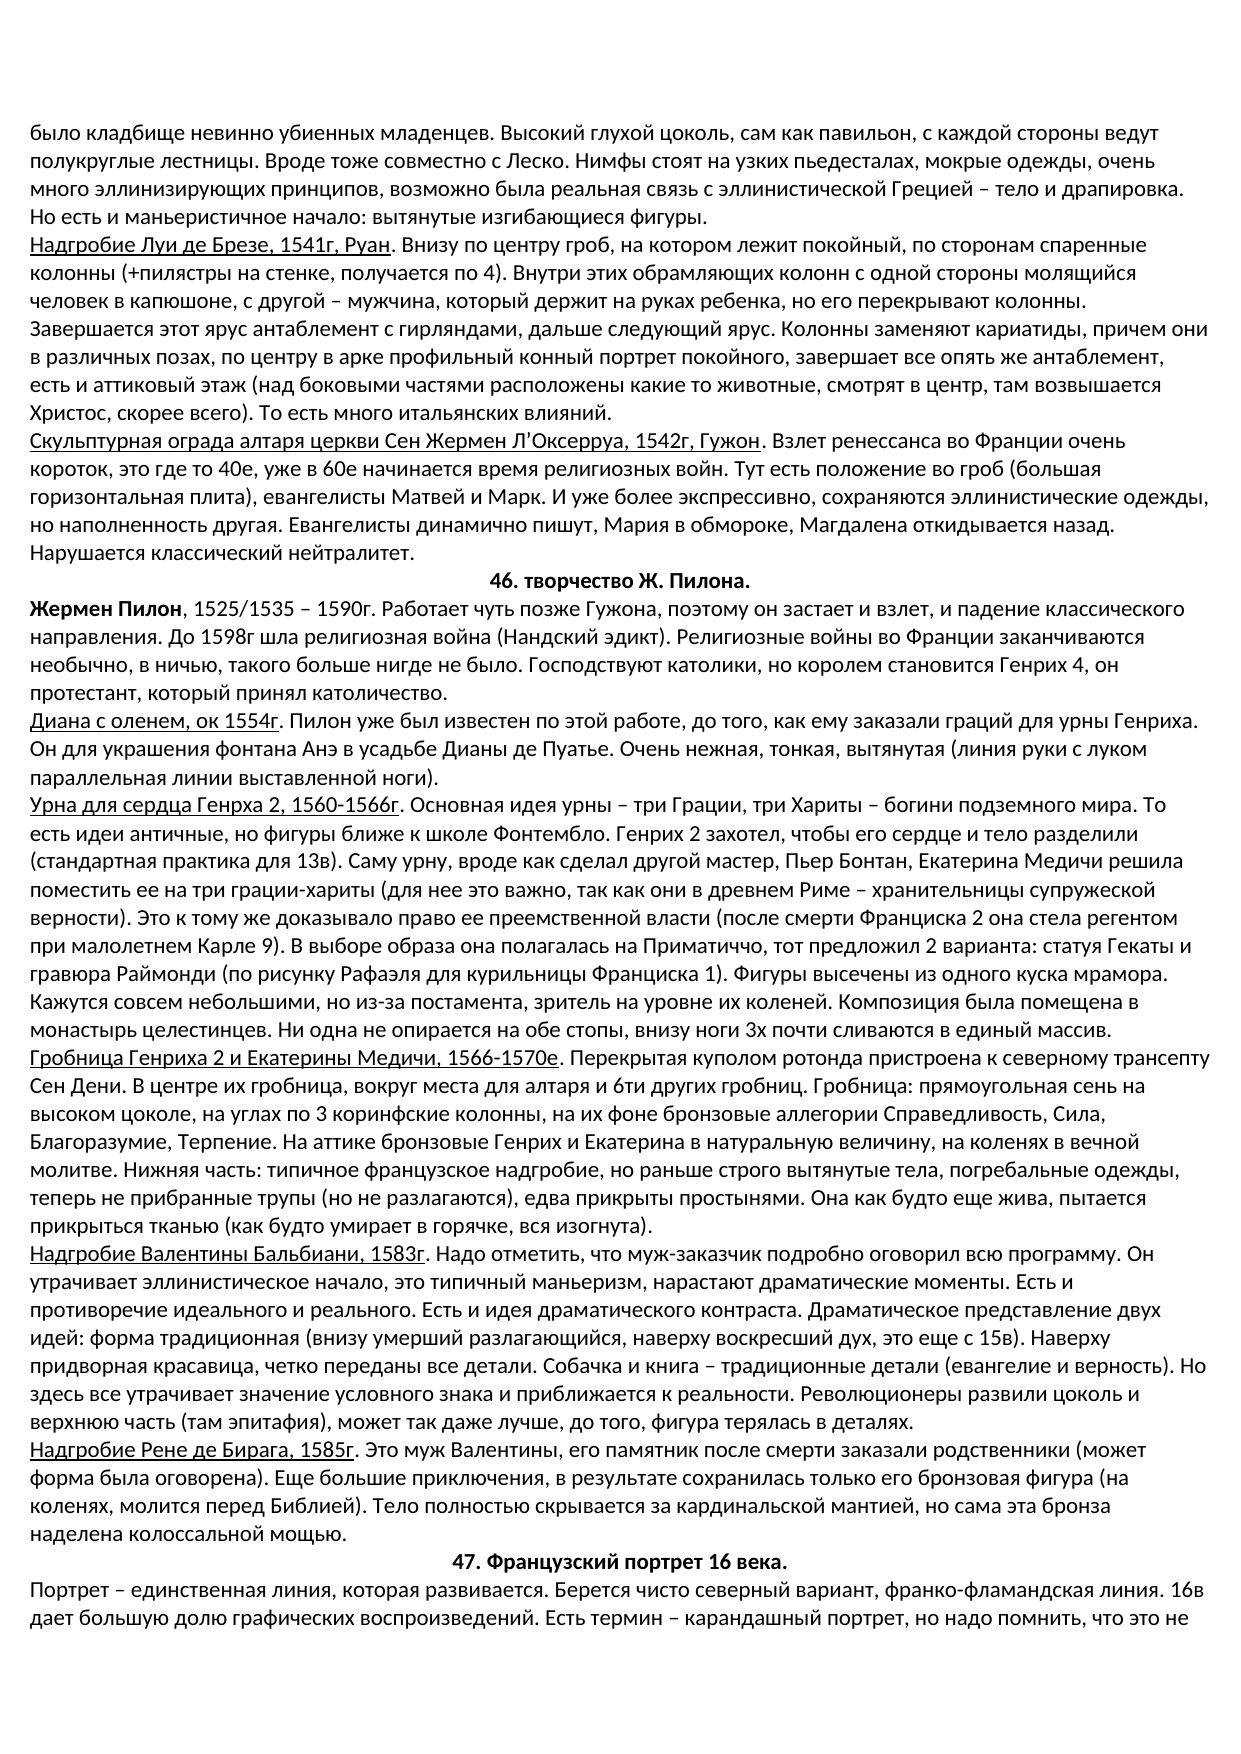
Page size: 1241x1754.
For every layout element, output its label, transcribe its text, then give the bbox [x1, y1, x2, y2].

text Надгробие Рене де Бирага, 1585г. Это муж Валентины, его памятник после смерти заказали родственники (может форма была оговорена). Еще большие приключения, в результате сохранилась только его бронзовая фигура (на коленях, молится перед Библией). Тело полностью скрывается за кардинальской мантией, но сама эта бронза наделена колоссальной мощью. [29, 1435, 1211, 1547]
text Гробница Генриха 2 и Екатерины Медичи, 1566-1570е. Перекрытая куполом ротонда пристроена к северному трансепту Сен Дени. В центре их гробница, вокруг места для алтаря и 6ти других гробниц. Гробница: прямоугольная сень на высоком цоколе, на углах по 3 коринфские колонны, на их фоне бронзовые аллегории Справедливость, Сила, Благоразумие, Терпение. На аттике бронзовые Генрих и Екатерина в натуральную величину, на коленях в вечной молитве. Нижняя часть: типичное французское надгробие, но раньше строго вытянутые тела, погребальные одежды, теперь не прибранные трупы (но не разлагаются), едва прикрыты простынями. Она как будто еще жива, пытается прикрыться тканью (как будто умирает в горячке, вся изогнута). [29, 1043, 1211, 1239]
text 47. Французский портрет 16 века. [29, 1547, 1211, 1575]
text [29, 1575, 1211, 1631]
text Скульптурная ограда алтаря церкви Сен Жермен Л’Оксерруа, 1542г, Гужон. Взлет ренессанса во Франции очень короток, это где то 40е, уже в 60е начинается время религиозных войн. Тут есть положение во гроб (большая горизонтальная плита), евангелисты Матвей и Марк. И уже более экспрессивно, сохраняются эллинистические одежды, но наполненность другая. Евангелисты динамично пишут, Мария в обмороке, Магдалена откидывается назад. Нарушается классический нейтралитет. [29, 426, 1211, 566]
text Надгробие Валентины Бальбиани, 1583г. Надо отметить, что муж-заказчик подробно оговорил всю программу. Он утрачивает эллинистическое начало, это типичный маньеризм, нарастают драматические моменты. Есть и противоречие идеального и реального. Есть и идея драматического контраста. Драматическое представление двух идей: форма традиционная (внизу умерший разлагающийся, наверху воскресший дух, это еще с 15в). Наверху придворная красавица, четко переданы все детали. Собачка и книга – традиционные детали (евангелие и верность). Но здесь все утрачивает значение условного знака и приближается к реальности. Революционеры развили цоколь и верхнюю часть (там эпитафия), может так даже лучше, до того, фигура терялась в деталях. [29, 1239, 1211, 1435]
text Надгробие Луи де Брезе, 1541г, Руан. Внизу по центру гроб, на котором лежит покойный, по сторонам спаренные колонны (+пилястры на стенке, получается по 4). Внутри этих обрамляющих колонн с одной стороны молящийся человек в капюшоне, с другой – мужчина, который держит на руках ребенка, но его перекрывают колонны. Завершается этот ярус антаблемент с гирляндами, дальше следующий ярус. Колонны заменяют кариатиды, причем они в различных позах, по центру в арке профильный конный портрет покойного, завершает все опять же антаблемент, есть и аттиковый этаж (над боковыми частями расположены какие то животные, смотрят в центр, там возвышается Христос, скорее всего). То есть много итальянских влияний. [29, 230, 1211, 426]
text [29, 118, 1211, 230]
text Урна для сердца Генрха 2, 1560-1566г. Основная идея урны – три Грации, три Хариты – богини подземного мира. То есть идеи античные, но фигуры ближе к школе Фонтембло. Генрих 2 захотел, чтобы его сердце и тело разделили (стандартная практика для 13в). Саму урну, вроде как сделал другой мастер, Пьер Бонтан, Екатерина Медичи решила поместить ее на три грации-хариты (для нее это важно, так как они в древнем Риме – хранительницы супружеской верности). Это к тому же доказывало право ее преемственной власти (после смерти Франциска 2 она стела регентом при малолетнем Карле 9). В выборе образа она полагалась на Приматиччо, тот предложил 2 варианта: статуя Гекаты и гравюра Раймонди (по рисунку Рафаэля для курильницы Франциска 1). Фигуры высечены из одного куска мрамора. Кажутся совсем небольшими, но из-за постамента, зритель на уровне их коленей. Композиция была помещена в монастырь целестинцев. Ни одна не опирается на обе стопы, внизу ноги 3х почти сливаются в единый массив. [29, 791, 1211, 1043]
text Диана с оленем, ок 1554г. Пилон уже был известен по этой работе, до того, как ему заказали граций для урны Генриха. Он для украшения фонтана Анэ в усадьбе Дианы де Пуатье. Очень нежная, тонкая, вытянутая (линия руки с луком параллельная линии выставленной ноги). [29, 707, 1211, 791]
text 46. творчество Ж. Пилона. [29, 566, 1211, 594]
text Жермен Пилон, 1525/1535 – 1590г. Работает чуть позже Гужона, поэтому он застает и взлет, и падение классического направления. До 1598г шла религиозная война (Нандский эдикт). Религиозные войны во Франции заканчиваются необычно, в ничью, такого больше нигде не было. Господствуют католики, но королем становится Генрих 4, он протестант, который принял католичество. [29, 594, 1211, 707]
